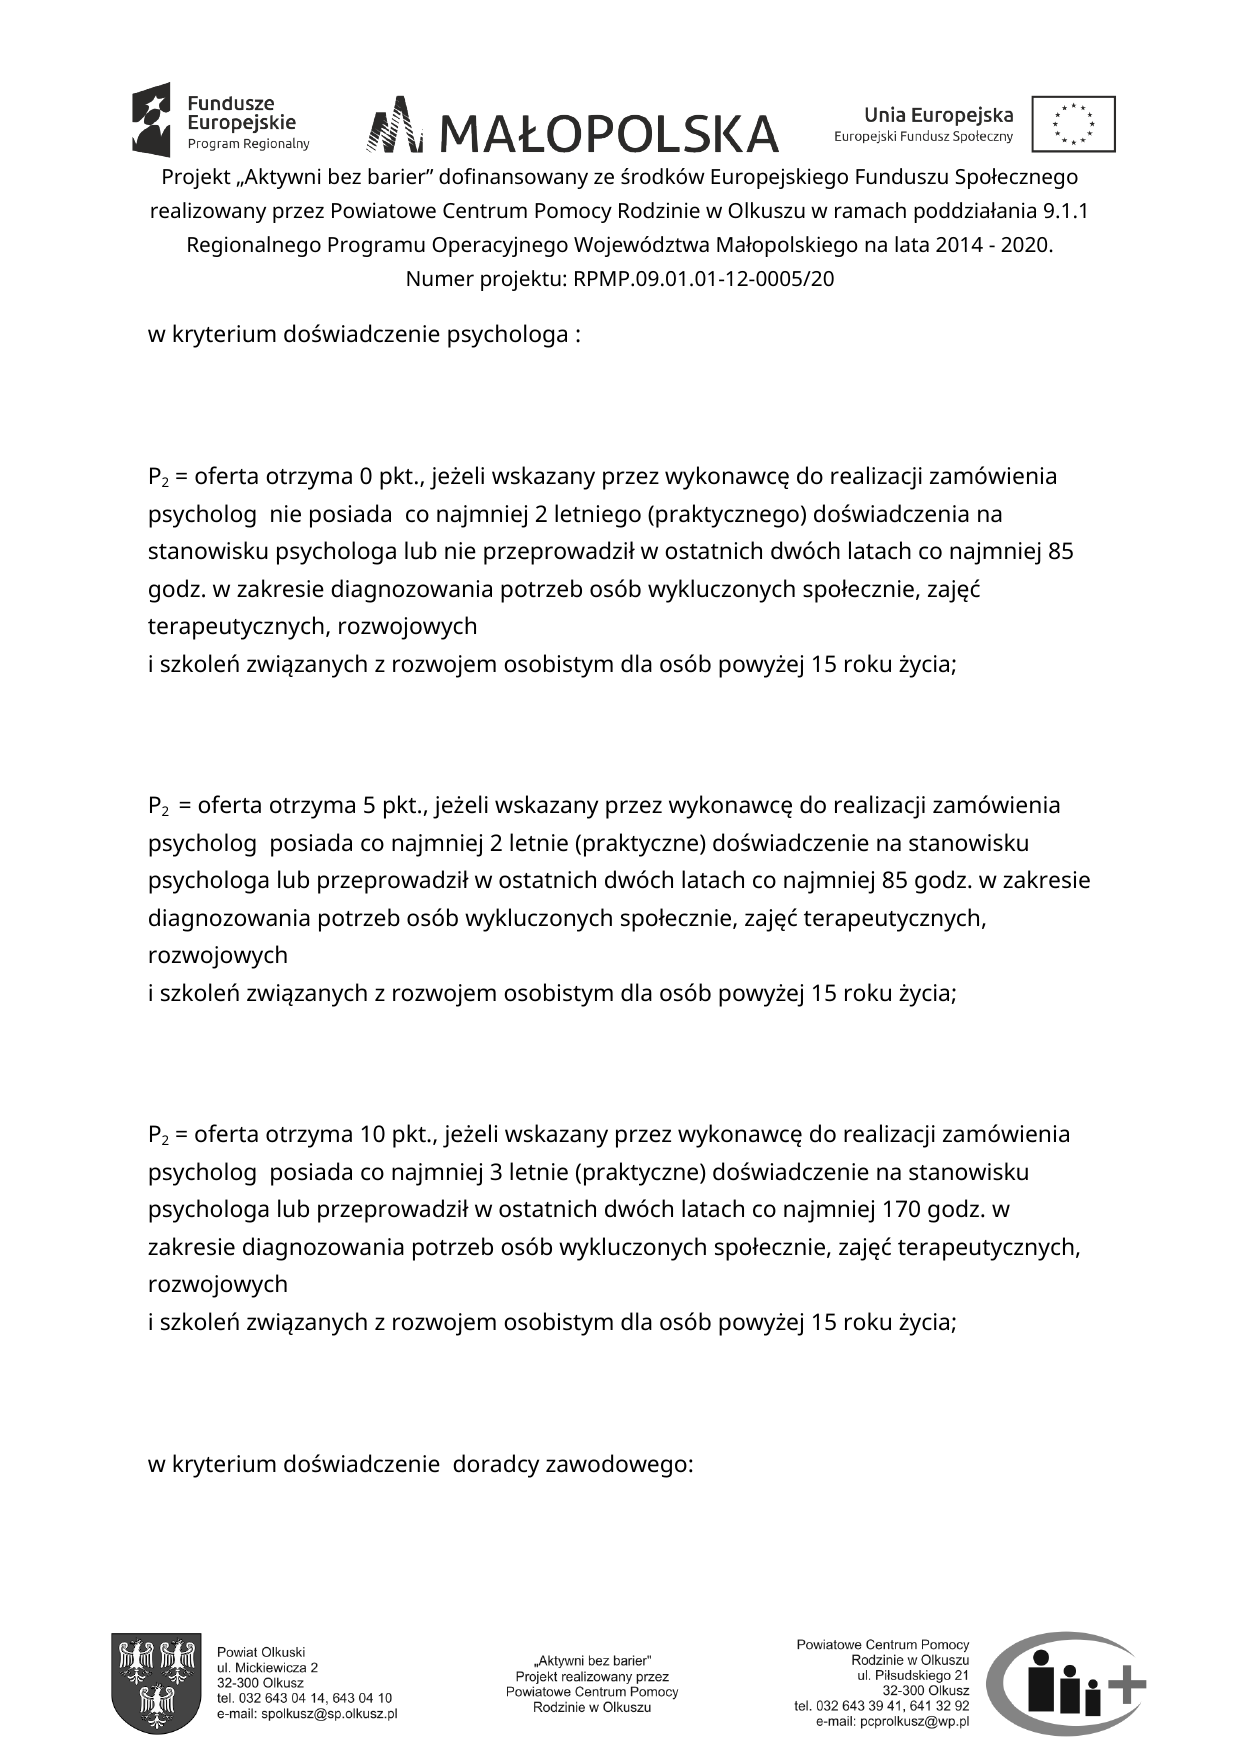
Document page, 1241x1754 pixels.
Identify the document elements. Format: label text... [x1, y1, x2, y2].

picture [100, 1621, 1158, 1745]
picture [121, 80, 1127, 159]
text w kryterium doświadczenie doradcy zawodowego: [148, 1448, 1093, 1479]
text w kryterium doświadczenie psychologa : [148, 318, 1093, 350]
text P2 = oferta otrzyma 10 pkt., jeżeli wskazany przez wykonawcę do realizacji zamówienia psycholog posiada co najmniej 3 letnie (praktyczne) doświadczenie na stanowisku psychologa lub przeprowadził w ostatnich dwóch latach co najmniej 170 godz. w zakresie diagnozowania potrzeb osób wykluczonych społecznie, zajęć terapeutycznych, rozwojowych i szkoleń związanych z rozwojem osobistym dla osób powyżej 15 roku życia; [148, 1118, 1093, 1337]
text P2 = oferta otrzyma 5 pkt., jeżeli wskazany przez wykonawcę do realizacji zamówienia psycholog posiada co najmniej 2 letnie (praktyczne) doświadczenie na stanowisku psychologa lub przeprowadził w ostatnich dwóch latach co najmniej 85 godz. w zakresie diagnozowania potrzeb osób wykluczonych społecznie, zajęć terapeutycznych, rozwojowych i szkoleń związanych z rozwojem osobistym dla osób powyżej 15 roku życia; [148, 789, 1093, 1008]
text P2 = oferta otrzyma 0 pkt., jeżeli wskazany przez wykonawcę do realizacji zamówienia psycholog nie posiada co najmniej 2 letniego (praktycznego) doświadczenia na stanowisku psychologa lub nie przeprowadził w ostatnich dwóch latach co najmniej 85 godz. w zakresie diagnozowania potrzeb osób wykluczonych społecznie, zajęć terapeutycznych, rozwojowych i szkoleń związanych z rozwojem osobistym dla osób powyżej 15 roku życia; [148, 460, 1093, 679]
